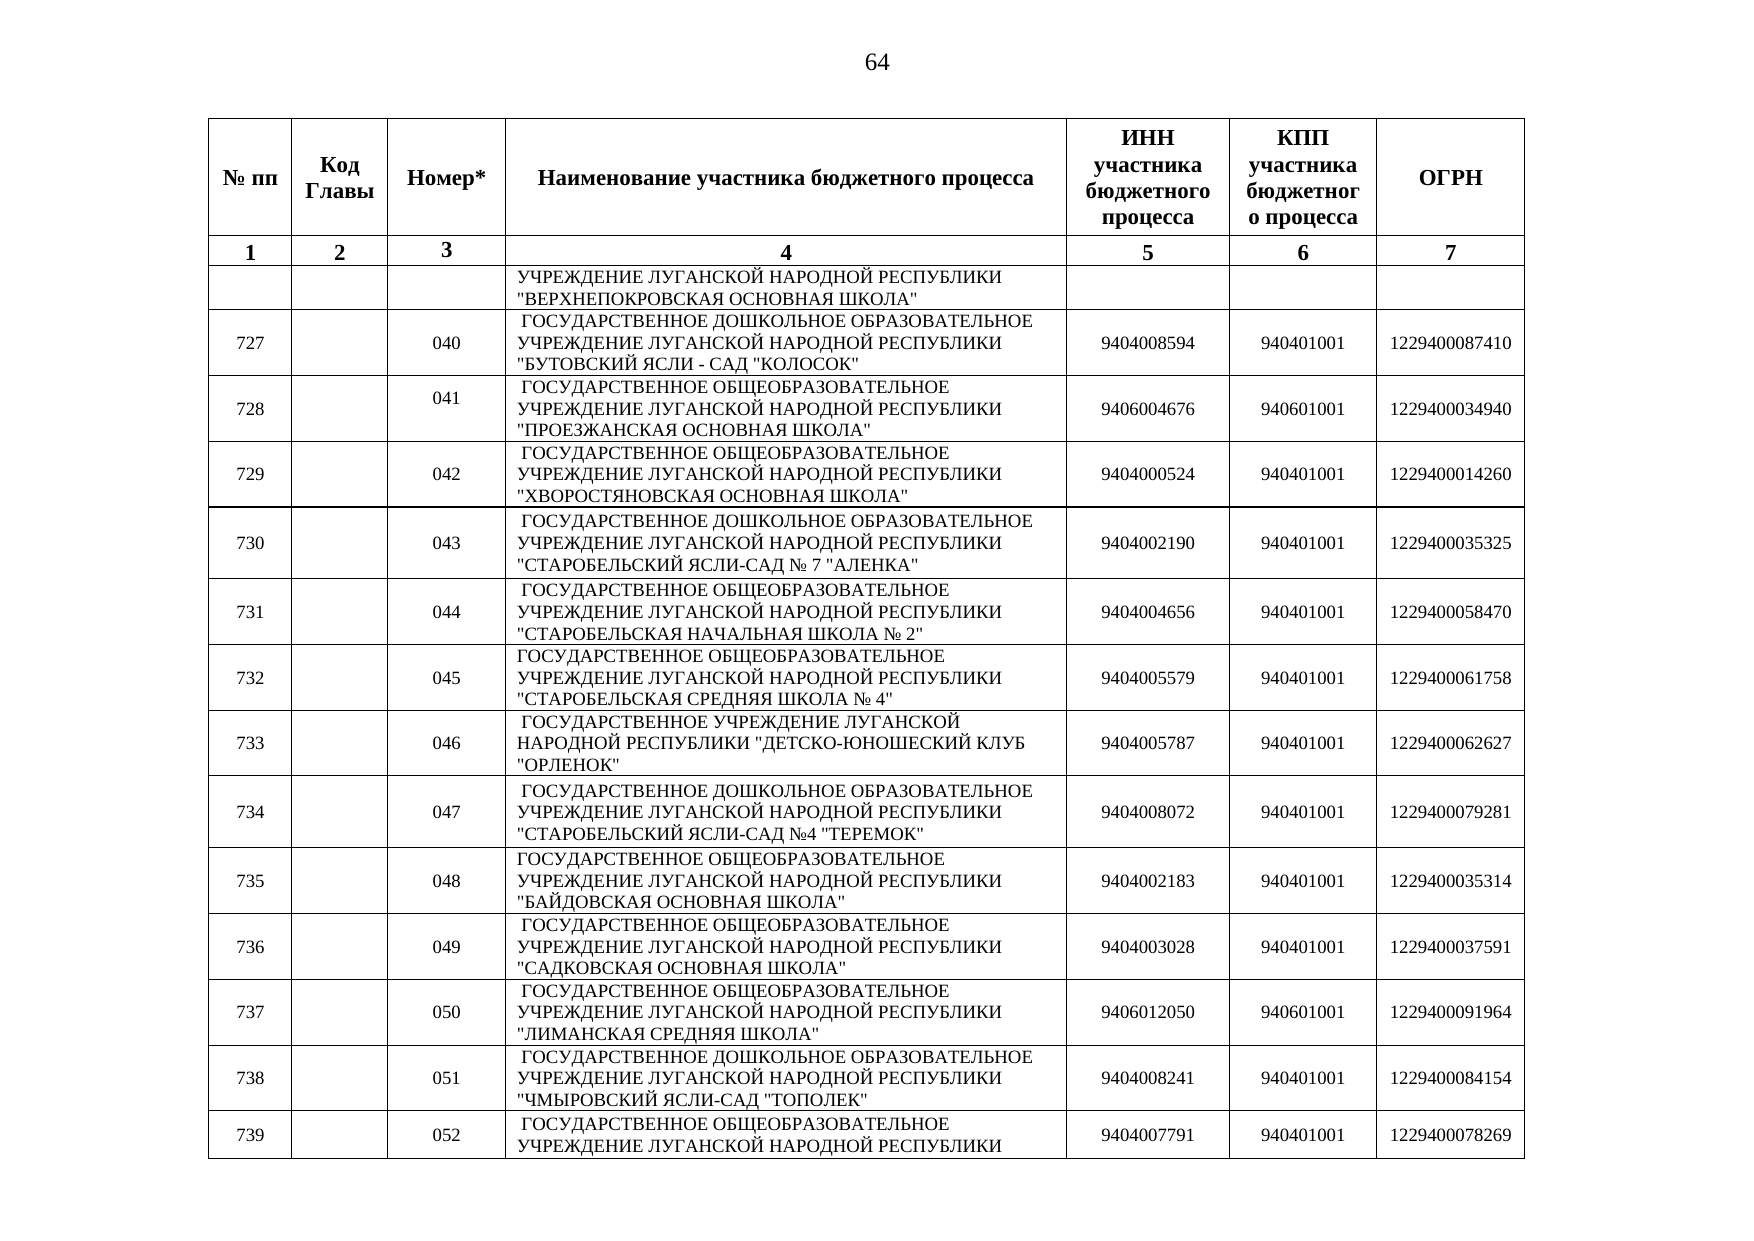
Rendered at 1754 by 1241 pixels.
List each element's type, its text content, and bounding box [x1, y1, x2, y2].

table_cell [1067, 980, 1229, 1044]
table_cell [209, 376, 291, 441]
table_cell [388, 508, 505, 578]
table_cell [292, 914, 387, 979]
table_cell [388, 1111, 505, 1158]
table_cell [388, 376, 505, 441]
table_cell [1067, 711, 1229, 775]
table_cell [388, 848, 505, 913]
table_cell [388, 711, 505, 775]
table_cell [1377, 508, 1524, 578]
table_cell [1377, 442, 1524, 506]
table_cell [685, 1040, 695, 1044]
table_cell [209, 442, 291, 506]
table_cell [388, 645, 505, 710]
table_header № пп [209, 119, 291, 235]
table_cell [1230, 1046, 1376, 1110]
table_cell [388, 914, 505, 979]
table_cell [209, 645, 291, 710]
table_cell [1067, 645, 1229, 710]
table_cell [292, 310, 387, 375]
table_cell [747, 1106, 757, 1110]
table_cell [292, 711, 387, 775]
table_header Номер* [388, 119, 505, 235]
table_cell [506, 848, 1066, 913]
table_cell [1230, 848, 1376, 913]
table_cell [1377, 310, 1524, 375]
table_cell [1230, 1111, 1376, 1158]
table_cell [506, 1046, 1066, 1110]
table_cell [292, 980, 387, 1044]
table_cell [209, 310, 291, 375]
table_header ОГРН [1377, 119, 1524, 235]
table_cell 6 [1230, 236, 1376, 265]
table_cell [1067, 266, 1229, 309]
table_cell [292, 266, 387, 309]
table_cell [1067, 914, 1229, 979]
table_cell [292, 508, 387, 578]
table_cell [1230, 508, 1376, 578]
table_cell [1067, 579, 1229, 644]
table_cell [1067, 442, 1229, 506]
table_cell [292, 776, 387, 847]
table_header КПП участника бюджетного процесса [1230, 119, 1376, 235]
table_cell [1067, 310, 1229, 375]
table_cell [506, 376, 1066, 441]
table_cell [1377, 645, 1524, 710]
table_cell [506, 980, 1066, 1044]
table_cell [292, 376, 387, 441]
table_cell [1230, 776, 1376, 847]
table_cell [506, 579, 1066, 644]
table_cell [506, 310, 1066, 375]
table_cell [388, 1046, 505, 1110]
table_cell 1 [209, 236, 291, 265]
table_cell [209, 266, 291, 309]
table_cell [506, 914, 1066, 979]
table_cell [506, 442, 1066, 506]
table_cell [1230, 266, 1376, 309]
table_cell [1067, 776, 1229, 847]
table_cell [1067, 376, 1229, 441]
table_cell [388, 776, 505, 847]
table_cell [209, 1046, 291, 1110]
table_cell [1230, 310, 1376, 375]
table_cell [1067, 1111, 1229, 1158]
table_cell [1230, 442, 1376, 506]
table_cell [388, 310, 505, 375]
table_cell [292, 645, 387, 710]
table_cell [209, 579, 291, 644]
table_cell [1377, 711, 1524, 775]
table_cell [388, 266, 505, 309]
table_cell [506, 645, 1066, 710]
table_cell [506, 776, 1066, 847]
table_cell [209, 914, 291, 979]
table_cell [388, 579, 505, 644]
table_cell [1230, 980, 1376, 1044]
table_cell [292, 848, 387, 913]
table_header ИНН участника бюджетного процесса [1067, 119, 1229, 235]
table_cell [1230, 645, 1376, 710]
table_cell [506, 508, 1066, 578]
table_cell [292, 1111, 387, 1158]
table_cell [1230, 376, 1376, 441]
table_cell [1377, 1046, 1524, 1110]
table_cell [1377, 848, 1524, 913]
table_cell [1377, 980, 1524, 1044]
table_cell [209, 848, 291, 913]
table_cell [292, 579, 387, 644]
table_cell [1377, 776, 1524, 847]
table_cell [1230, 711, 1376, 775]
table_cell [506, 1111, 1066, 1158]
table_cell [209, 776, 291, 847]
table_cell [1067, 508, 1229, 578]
table_cell 2 [292, 236, 387, 265]
table_header Наименование участника бюджетного процесса [506, 119, 1066, 235]
table_cell 4 [506, 236, 1066, 265]
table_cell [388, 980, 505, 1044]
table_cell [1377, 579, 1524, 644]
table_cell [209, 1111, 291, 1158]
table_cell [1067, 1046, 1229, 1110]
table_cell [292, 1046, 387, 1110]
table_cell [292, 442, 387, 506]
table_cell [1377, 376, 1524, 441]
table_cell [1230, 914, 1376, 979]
table_header Код Главы [292, 119, 387, 235]
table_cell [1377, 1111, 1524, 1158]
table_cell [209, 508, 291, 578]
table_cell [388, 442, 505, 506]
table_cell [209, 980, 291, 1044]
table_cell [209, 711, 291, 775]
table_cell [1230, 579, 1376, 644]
table_cell 7 [1377, 236, 1524, 265]
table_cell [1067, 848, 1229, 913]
table_cell 3 [388, 236, 505, 265]
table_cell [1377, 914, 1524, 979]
table_cell 5 [1067, 236, 1229, 265]
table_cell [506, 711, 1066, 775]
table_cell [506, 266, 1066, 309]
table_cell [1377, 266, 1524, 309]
